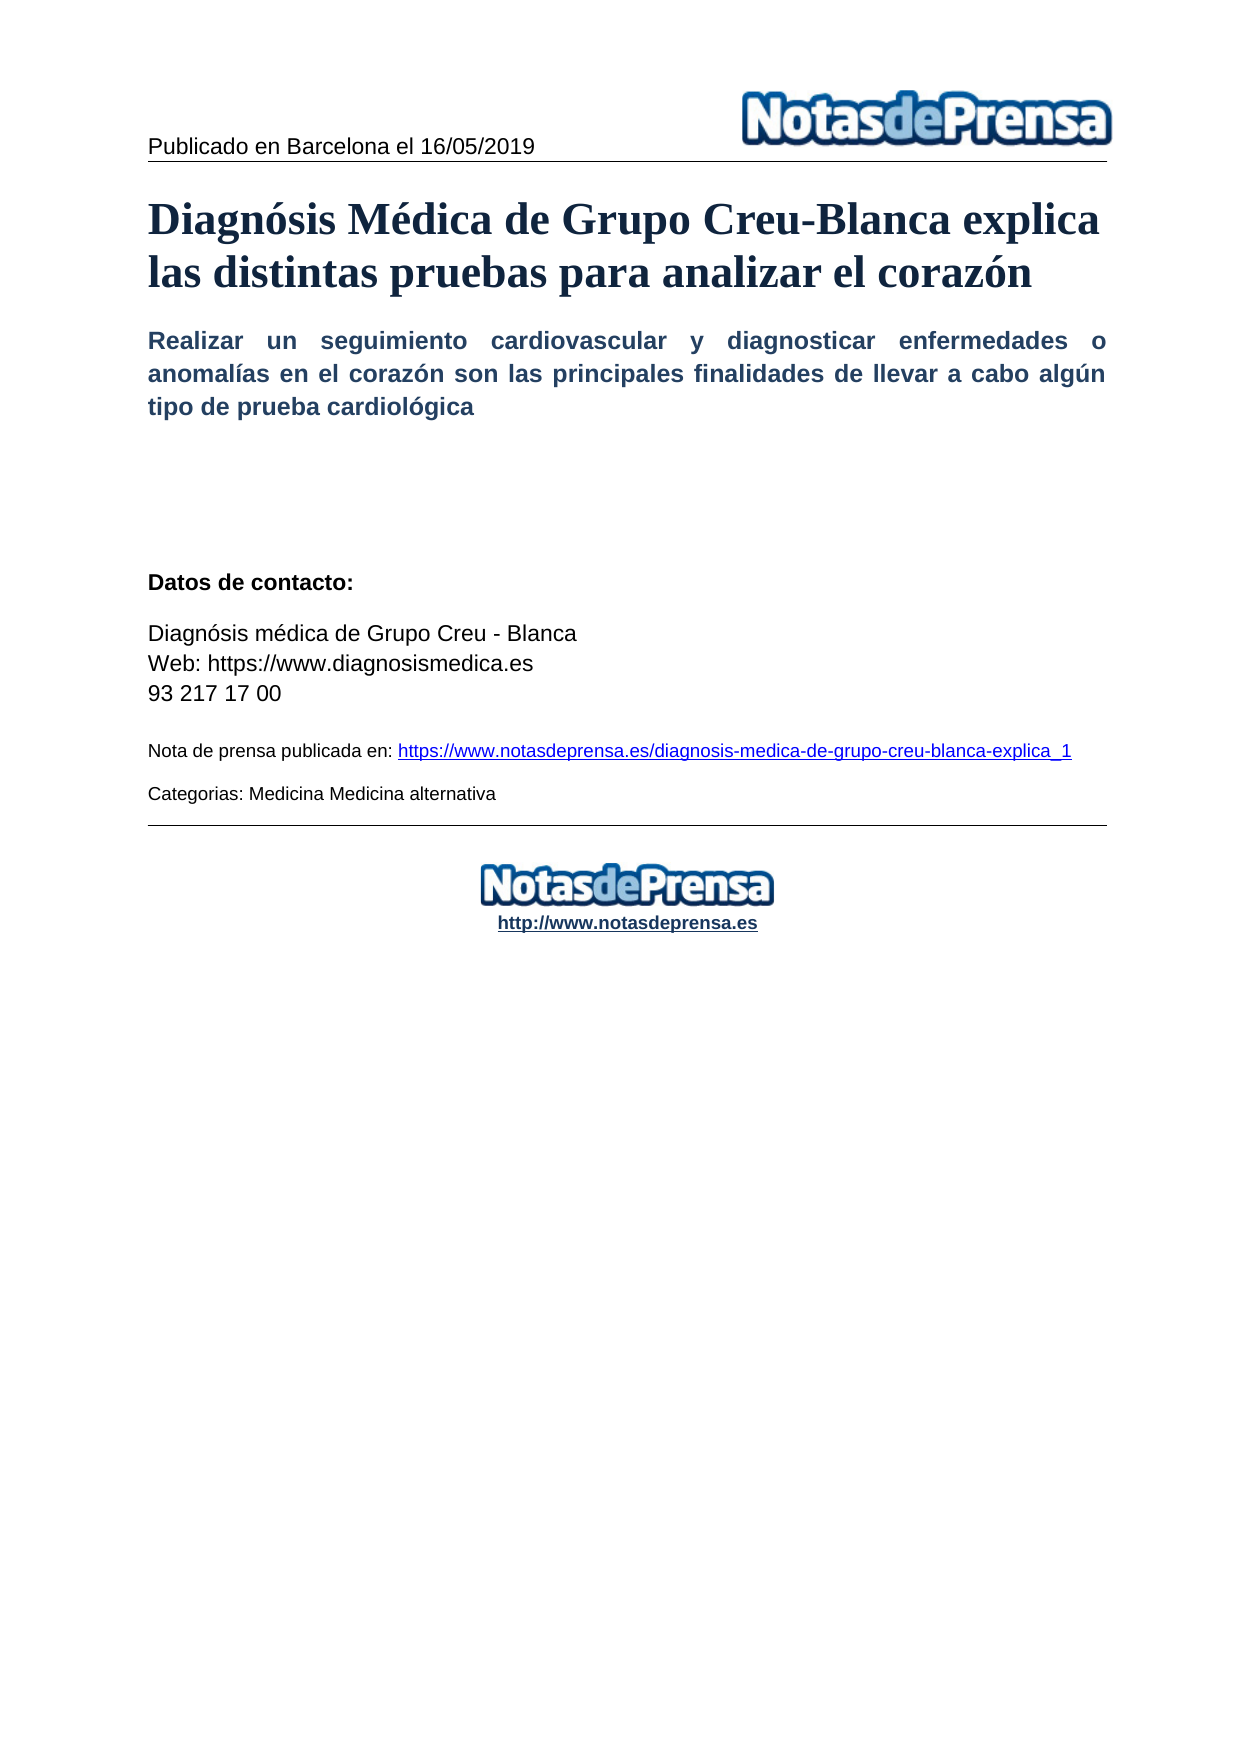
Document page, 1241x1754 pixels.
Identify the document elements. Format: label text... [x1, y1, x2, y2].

text Web: https://www.diagnosismedica.es [148, 650, 1063, 676]
text 93 217 17 00 [148, 680, 1063, 706]
text Diagnósis médica de Grupo Creu - Blanca [148, 619, 1063, 646]
text http://www.notasdeprensa.es [148, 912, 1107, 934]
subtitle Diagnósis Médica de Grupo Creu-Blanca explica las distintas pruebas para analizar el corazón [148, 192, 1107, 297]
text Nota de prensa publicada en: https://www.notasdeprensa.es/diagnosis-medica-de-grupo-creu-blanca-explica_1 [148, 740, 1107, 762]
picture [480, 862, 775, 908]
subtitle Realizar un seguimiento cardiovascular y diagnosticar enfermedades o anomalías en el corazón son las principales finalidades de llevar a cabo algún tipo de prueba cardiológica [148, 326, 1107, 421]
picture [742, 90, 1113, 148]
text Publicado en Barcelona el 16/05/2019 [148, 133, 1107, 161]
text Datos de contacto: [148, 568, 1107, 595]
text Categorias: Medicina Medicina alternativa [148, 783, 1107, 804]
